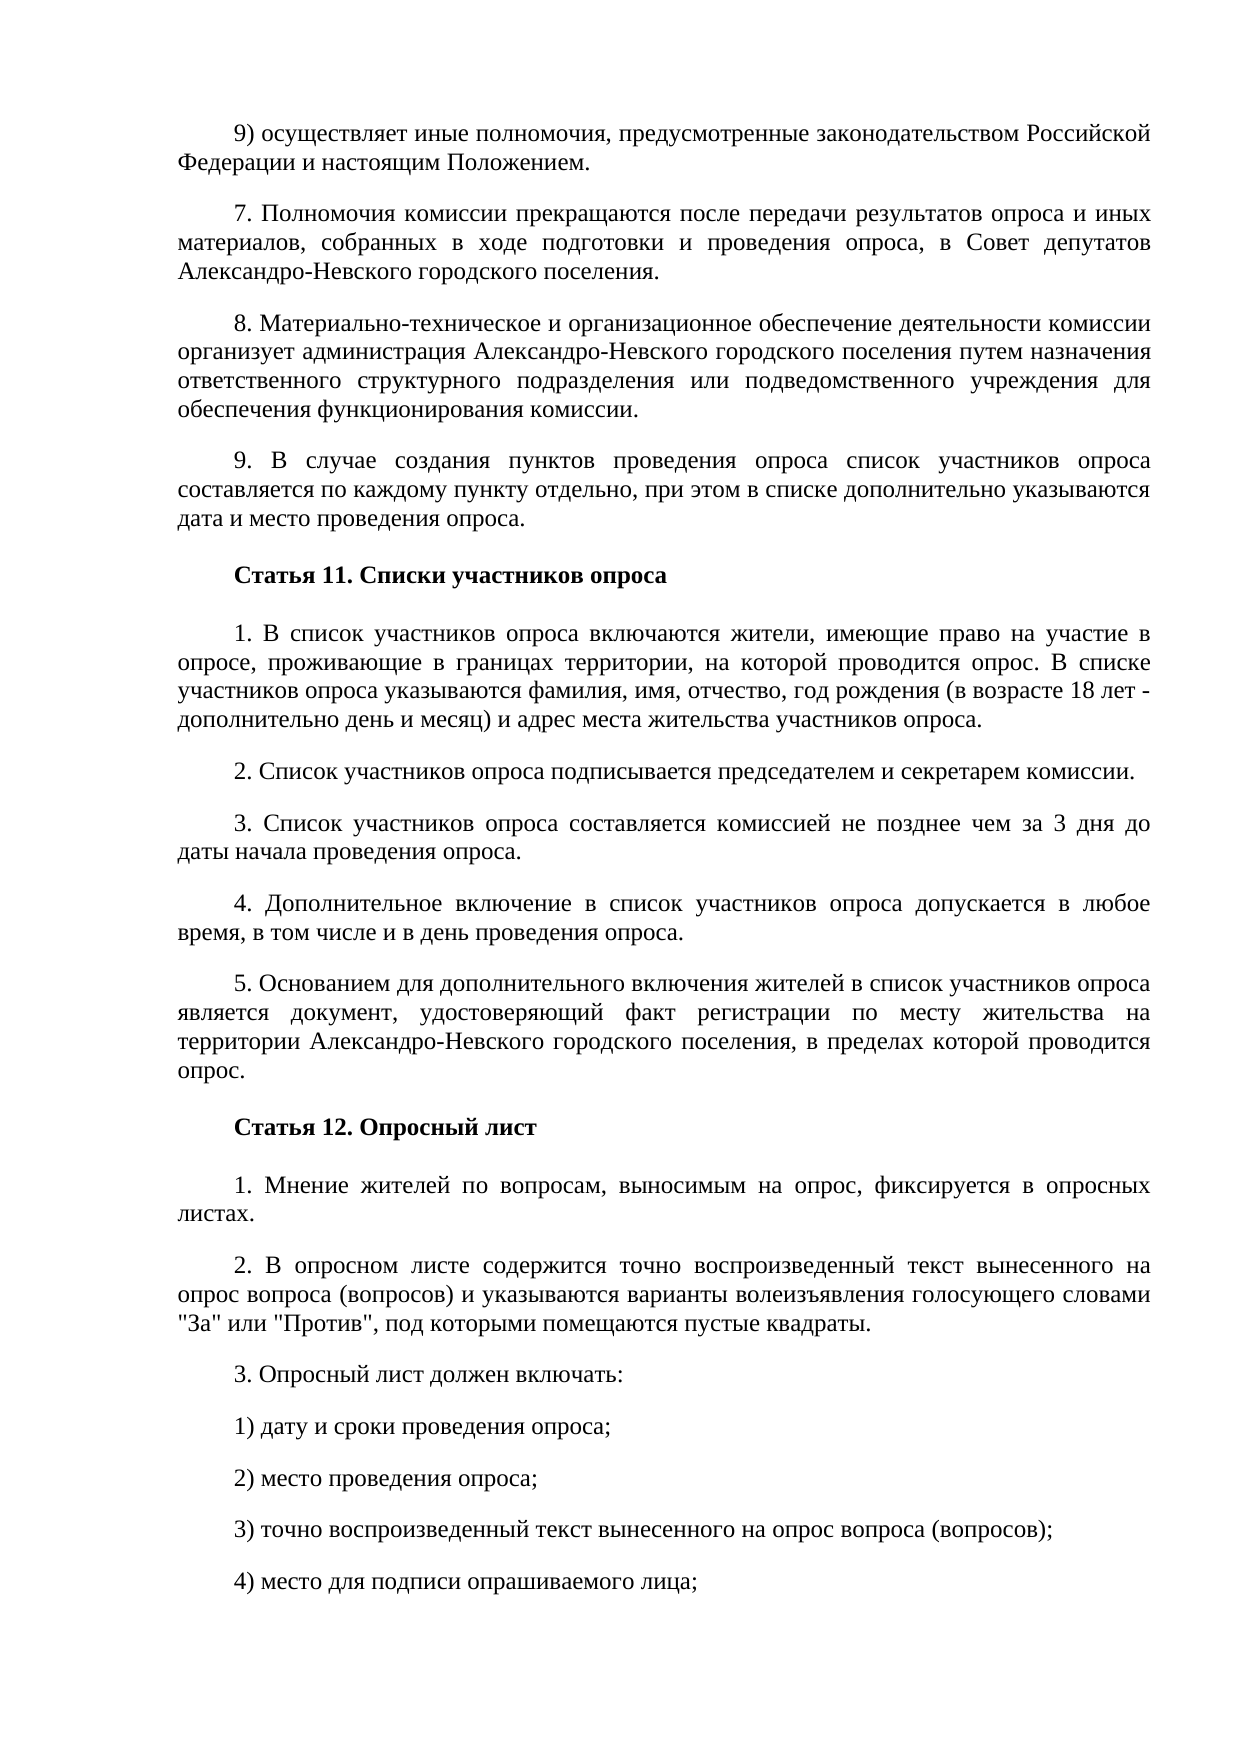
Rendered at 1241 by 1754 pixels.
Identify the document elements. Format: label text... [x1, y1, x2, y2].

text 1. Мнение жителей по вопросам, выносимым на опрос, фиксируется в опросных листах. [177, 1170, 1152, 1227]
title Статья 12. Опросный лист [177, 1112, 1152, 1141]
text 3. Список участников опроса составляется комиссией не позднее чем за 3 дня до даты начала проведения опроса. [177, 808, 1152, 865]
text 9. В случае создания пунктов проведения опроса список участников опроса составляется по каждому пункту отдельно, при этом в списке дополнительно указываются дата и место проведения опроса. [177, 446, 1152, 532]
text 7. Полномочия комиссии прекращаются после передачи результатов опроса и иных материалов, собранных в ходе подготовки и проведения опроса, в Совет депутатов Александро-Невского городского поселения. [177, 198, 1152, 285]
text 3. Опросный лист должен включать: [177, 1359, 1152, 1388]
text 2. В опросном листе содержится точно воспроизведенный текст вынесенного на опрос вопроса (вопросов) и указываются варианты волеизъявления голосующего словами "За" или "Против", под которыми помещаются пустые квадраты. [177, 1250, 1152, 1336]
text 4) место для подписи опрашиваемого лица; [177, 1566, 1152, 1595]
text 8. Материально-техническое и организационное обеспечение деятельности комиссии организует администрация Александро-Невского городского поселения путем назначения ответственного структурного подразделения или подведомственного учреждения для обеспечения функционирования комиссии. [177, 308, 1152, 423]
text 1) дату и сроки проведения опроса; [177, 1411, 1152, 1440]
text 4. Дополнительное включение в список участников опроса допускается в любое время, в том числе и в день проведения опроса. [177, 888, 1152, 946]
text 2. Список участников опроса подписывается председателем и секретарем комиссии. [177, 756, 1152, 785]
text 9) осуществляет иные полномочия, предусмотренные законодательством Российской Федерации и настоящим Положением. [177, 118, 1152, 176]
text 3) точно воспроизведенный текст вынесенного на опрос вопроса (вопросов); [177, 1514, 1152, 1543]
text 1. В список участников опроса включаются жители, имеющие право на участие в опросе, проживающие в границах территории, на которой проводится опрос. В списке участников опроса указываются фамилия, имя, отчество, год рождения (в возрасте 18 лет - дополнительно день и месяц) и адрес места жительства участников опроса. [177, 618, 1152, 733]
text 5. Основанием для дополнительного включения жителей в список участников опроса является документ, удостоверяющий факт регистрации по месту жительства на территории Александро-Невского городского поселения, в пределах которой проводится опрос. [177, 968, 1152, 1083]
text 2) место проведения опроса; [177, 1463, 1152, 1491]
title Статья 11. Списки участников опроса [177, 561, 1152, 589]
